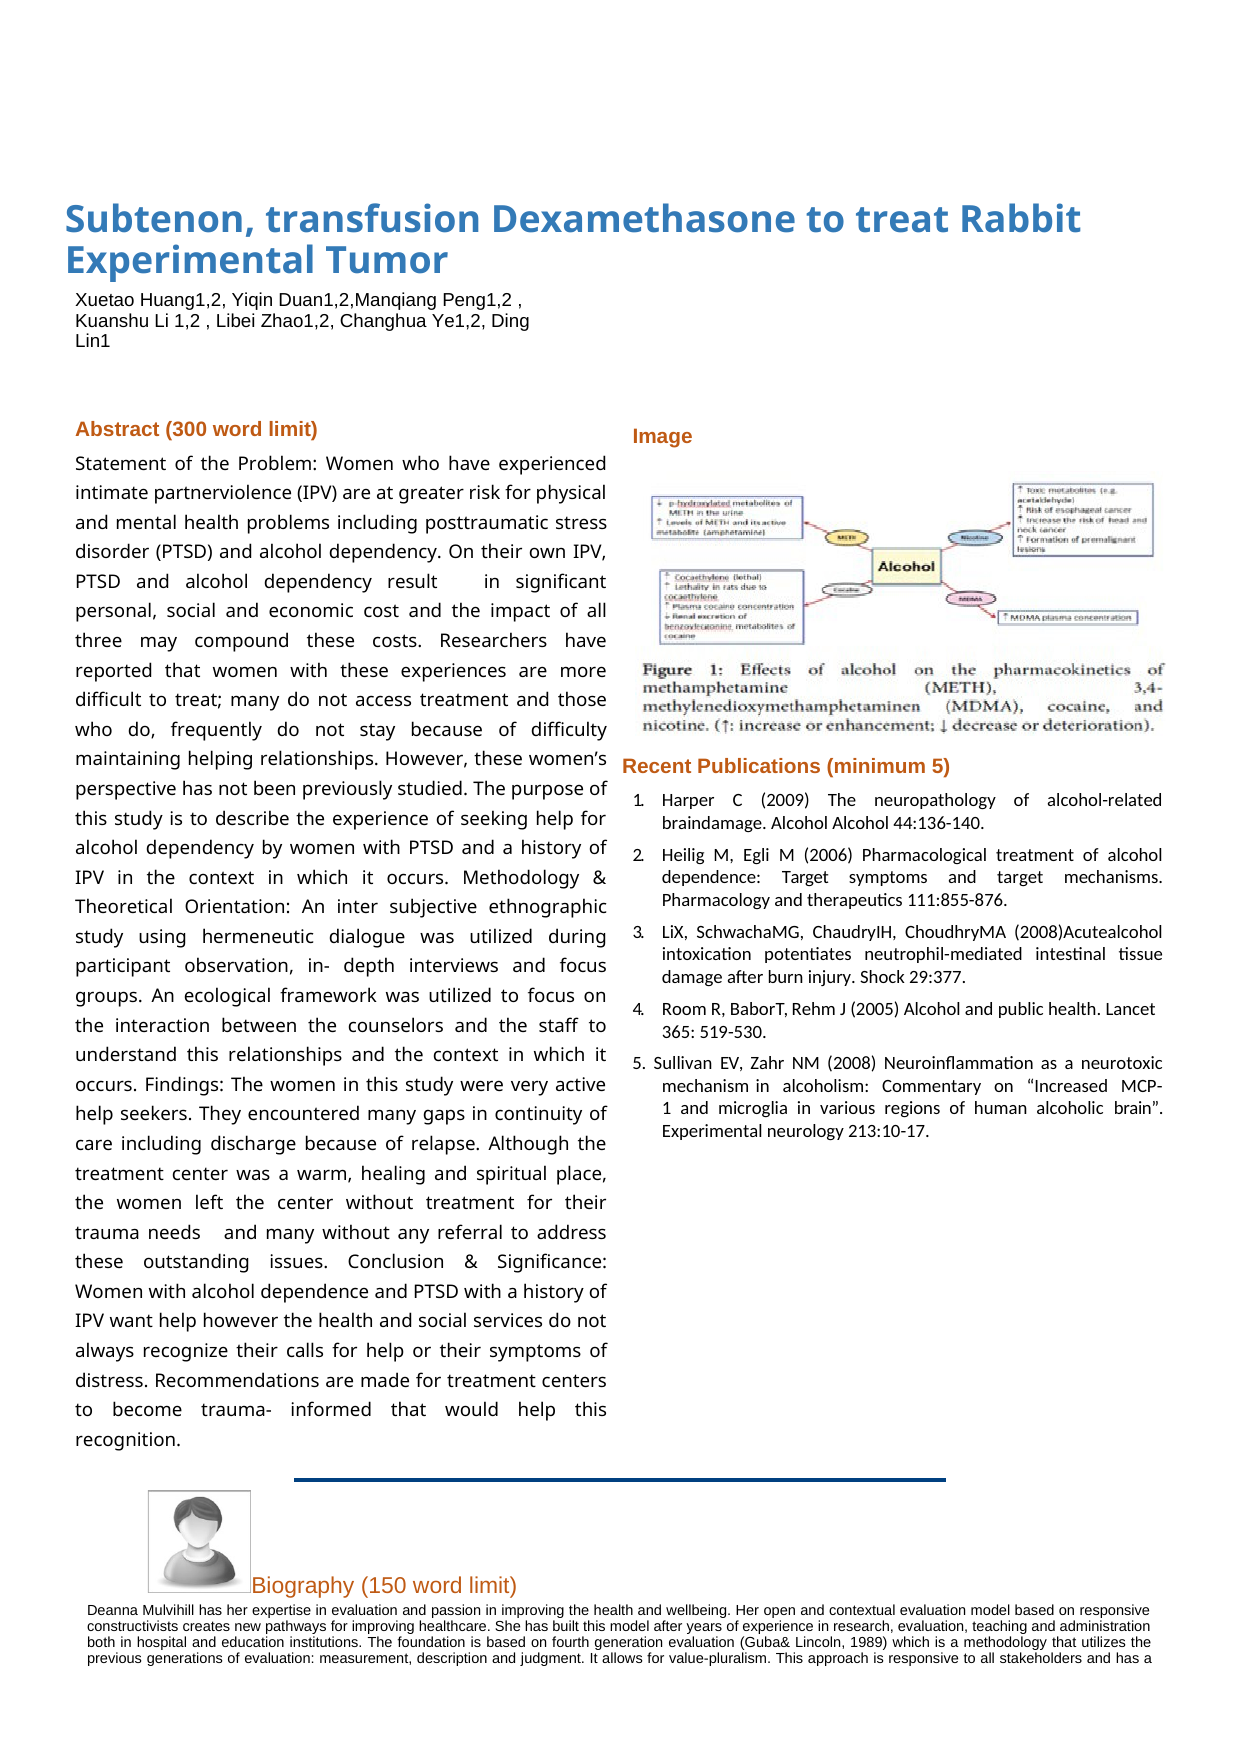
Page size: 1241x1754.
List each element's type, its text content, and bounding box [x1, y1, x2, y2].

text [87, 1602, 1154, 1666]
text 365: 519-530. [662, 1020, 1178, 1043]
list Heilig M, Egli M (2006) Pharmacological treatment of alcohol dependence: Target symptoms and target mechanisms. Pharmacology and therapeutics 111:855-876. [632, 843, 1163, 911]
subtitle Subtenon, transfusion Dexamethasone to treat Rabbit Experimental Tumor [64, 199, 1178, 282]
subtitle Abstract (300 word limit) [75, 417, 607, 441]
subtitle Image [632, 424, 1178, 448]
picture [147, 1490, 251, 1593]
text Xuetao Huang1,2, Yiqin Duan1,2,Manqiang Peng1,2 , Kuanshu Li 1,2 , Libei Zhao1,2, Changhua Ye1,2, Ding Lin1 [75, 290, 554, 352]
text Biography (150 word limit) [64, 1491, 737, 1598]
text 5. Sullivan EV, Zahr NM (2008) Neuroinflammation as a neurotoxic mechanism in alcoholism: Commentary on “Increased MCP- 1 and microglia in various regions of human alcoholic brain”. Experimental neurology 213:10-17. [632, 1052, 1163, 1142]
picture [635, 471, 1167, 736]
list Room R, BaborT, Rehm J (2005) Alcohol and public health. Lancet [632, 997, 1178, 1020]
list LiX, SchwachaMG, ChaudryIH, ChoudhryMA (2008)Acutealcohol intoxication potentiates neutrophil-mediated intestinal tissue damage after burn injury. Shock 29:377. [632, 920, 1163, 988]
text Statement of the Problem: Women who have experienced intimate partnerviolence (IPV) are at greater risk for physical and mental health problems including posttraumatic stress disorder (PTSD) and alcohol dependency. On their own IPV, PTSD and alcohol dependency result in significant personal, social and economic cost and the impact of all three may compound these costs. Researchers have reported that women with these experiences are more difficult to treat; many do not access treatment and those who do, frequently do not stay because of difficulty maintaining helping relationships. However, these women’s perspective has not been previously studied. The purpose of this study is to describe the experience of seeking help for alcohol dependency by women with PTSD and a history of IPV in the context in which it occurs. Methodology & Theoretical Orientation: An inter subjective ethnographic study using hermeneutic dialogue was utilized during participant observation, in- depth interviews and focus groups. An ecological framework was utilized to focus on the interaction between the counselors and the staff to understand this relationships and the context in which it occurs. Findings: The women in this study were very active help seekers. They encountered many gaps in continuity of care including discharge because of relapse. Although the treatment center was a warm, healing and spiritual place, the women left the center without treatment for their trauma needs and many without any referral to address these outstanding issues. Conclusion & Significance: Women with alcohol dependence and PTSD with a history of IPV want help however the health and social services do not always recognize their calls for help or their symptoms of distress. Recommendations are made for treatment centers to become trauma- informed that would help this recognition. [75, 450, 607, 1452]
list Harper C (2009) The neuropathology of alcohol-related braindamage. Alcohol Alcohol 44:136-140. [632, 789, 1163, 834]
